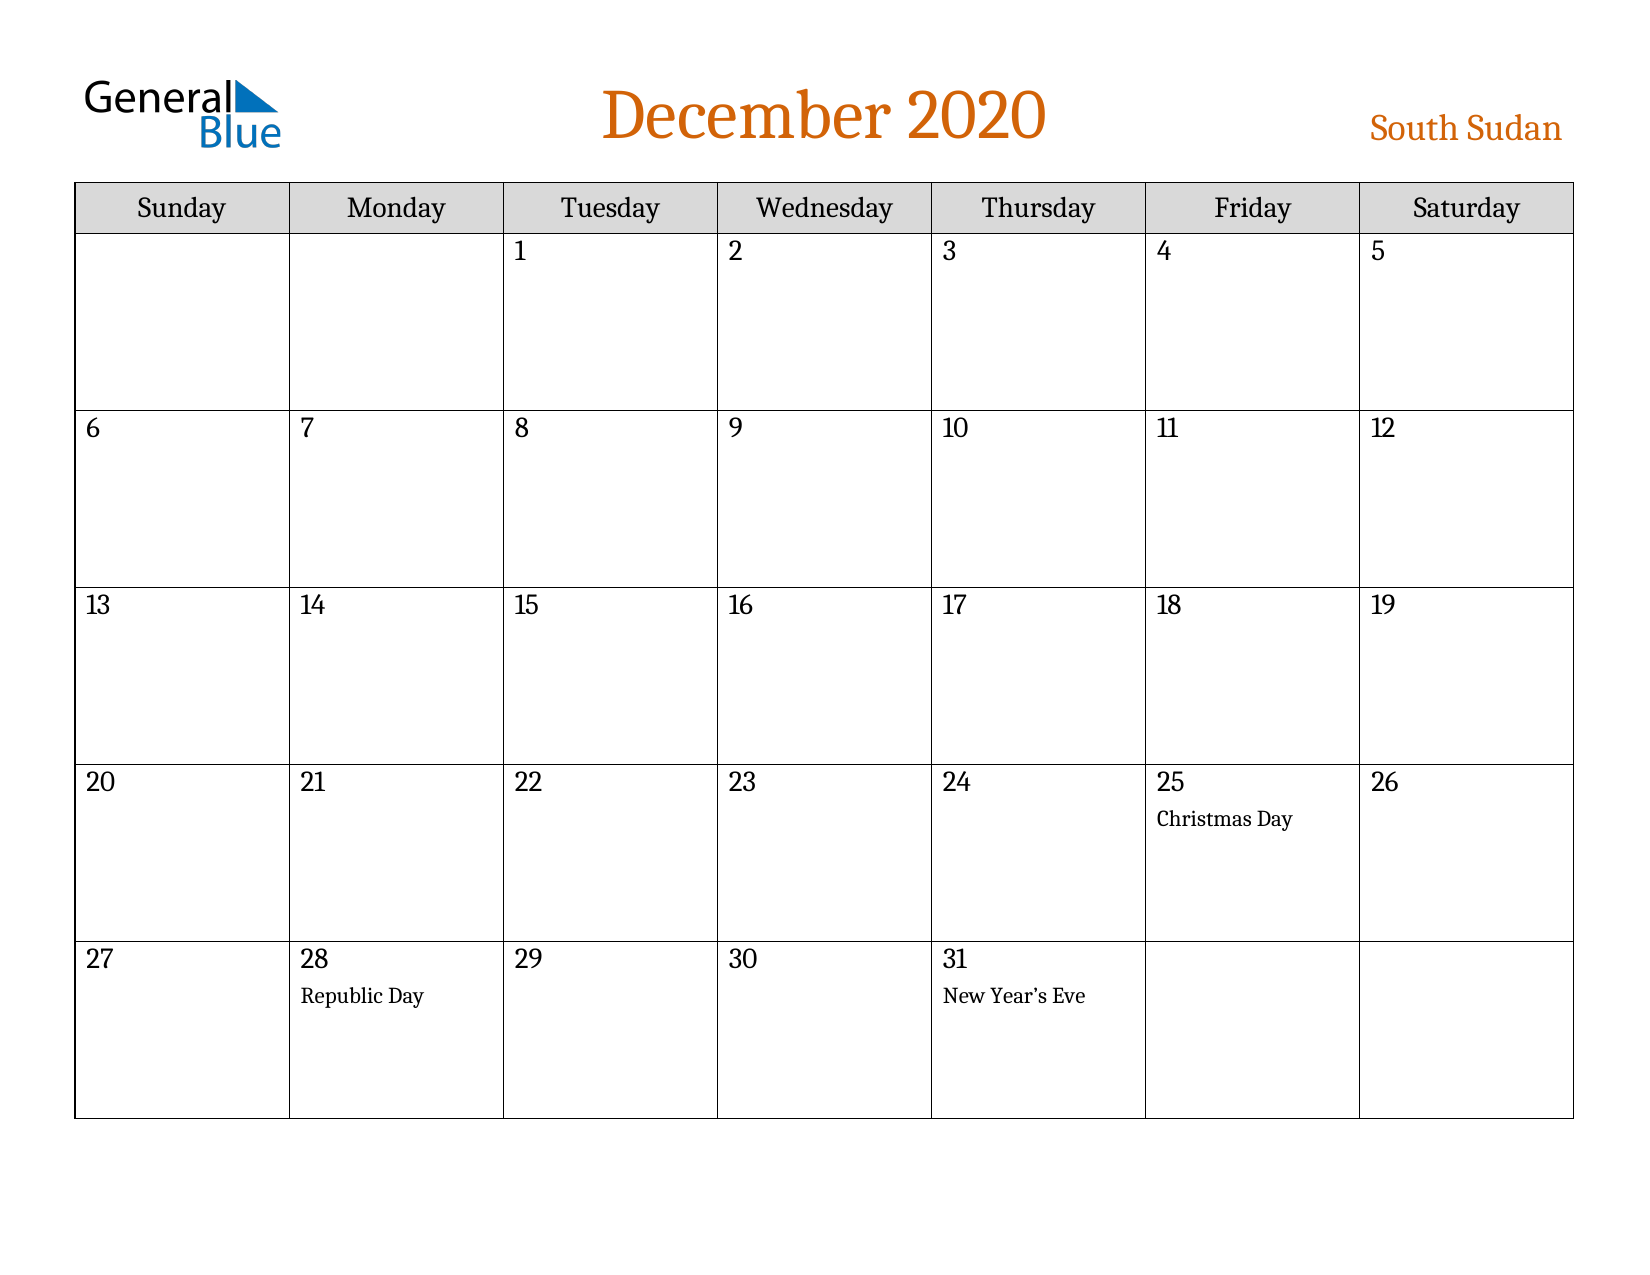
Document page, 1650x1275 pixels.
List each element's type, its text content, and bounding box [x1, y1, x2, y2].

table_cell 15 [504, 588, 717, 629]
table_cell Republic Day [290, 983, 503, 1118]
table_cell Tuesday [504, 183, 717, 233]
table_cell [1146, 942, 1359, 983]
table_cell [76, 452, 289, 587]
table_cell [1360, 275, 1573, 410]
table_cell [718, 983, 931, 1118]
table_cell [932, 275, 1145, 410]
table_cell [504, 806, 717, 941]
table_cell 7 [290, 411, 503, 452]
table_cell [290, 629, 503, 764]
table_cell 4 [1146, 234, 1359, 275]
table_cell 25 [1146, 765, 1359, 806]
table_cell 16 [718, 588, 931, 629]
table_cell [504, 275, 717, 410]
table_cell 5 [1360, 234, 1573, 275]
picture [85, 80, 281, 148]
table_cell [290, 452, 503, 587]
table_cell 29 [504, 942, 717, 983]
table_cell 6 [76, 411, 289, 452]
table_cell 13 [76, 588, 289, 629]
table_cell 26 [1360, 765, 1573, 806]
table_cell [1146, 629, 1359, 764]
table_cell 28 [290, 942, 503, 983]
table_header South Sudan [1146, 75, 1574, 182]
table_cell 10 [932, 411, 1145, 452]
table_cell [718, 806, 931, 941]
table_cell 19 [1360, 588, 1573, 629]
table_cell Wednesday [718, 183, 931, 233]
table_cell 8 [504, 411, 717, 452]
table_cell Monday [290, 183, 503, 233]
table_cell Friday [1146, 183, 1359, 233]
table_cell [290, 806, 503, 941]
table_cell [76, 806, 289, 941]
table_cell [1360, 806, 1573, 941]
table_cell Christmas Day [1146, 806, 1359, 941]
table_cell [1360, 942, 1573, 983]
table_cell [932, 806, 1145, 941]
table_cell [1360, 629, 1573, 764]
table_cell 24 [932, 765, 1145, 806]
table_header December 2020 [503, 75, 1146, 182]
table_cell New Year’s Eve [932, 983, 1145, 1118]
table_cell Sunday [76, 183, 289, 233]
table_cell 14 [290, 588, 503, 629]
table_cell 30 [718, 942, 931, 983]
table_cell [76, 275, 289, 410]
table_cell 27 [76, 942, 289, 983]
table_cell 18 [1146, 588, 1359, 629]
table_cell [1146, 452, 1359, 587]
table_cell [1146, 983, 1359, 1118]
table_cell 2 [718, 234, 931, 275]
table_cell [932, 452, 1145, 587]
table_cell [504, 452, 717, 587]
table_cell 3 [932, 234, 1145, 275]
table_cell 11 [1146, 411, 1359, 452]
table_cell 21 [290, 765, 503, 806]
table_cell 1 [504, 234, 717, 275]
table_cell 12 [1360, 411, 1573, 452]
table_cell [290, 234, 503, 275]
table_cell Thursday [932, 183, 1145, 233]
table_cell [718, 629, 931, 764]
table_cell [504, 983, 717, 1118]
table_cell [76, 234, 289, 275]
table_cell [1360, 983, 1573, 1118]
table_cell [290, 275, 503, 410]
table_cell 31 [932, 942, 1145, 983]
table_cell [1360, 452, 1573, 587]
table_cell [932, 629, 1145, 764]
table_cell [76, 629, 289, 764]
table_cell [504, 629, 717, 764]
table_cell [718, 275, 931, 410]
table_cell 17 [932, 588, 1145, 629]
table_cell [718, 452, 931, 587]
table_cell 22 [504, 765, 717, 806]
table_cell 20 [76, 765, 289, 806]
table_cell [1146, 275, 1359, 410]
table_cell 23 [718, 765, 931, 806]
table_cell 9 [718, 411, 931, 452]
table_cell Saturday [1360, 183, 1573, 233]
table_header [75, 75, 503, 182]
table_cell [76, 983, 289, 1118]
